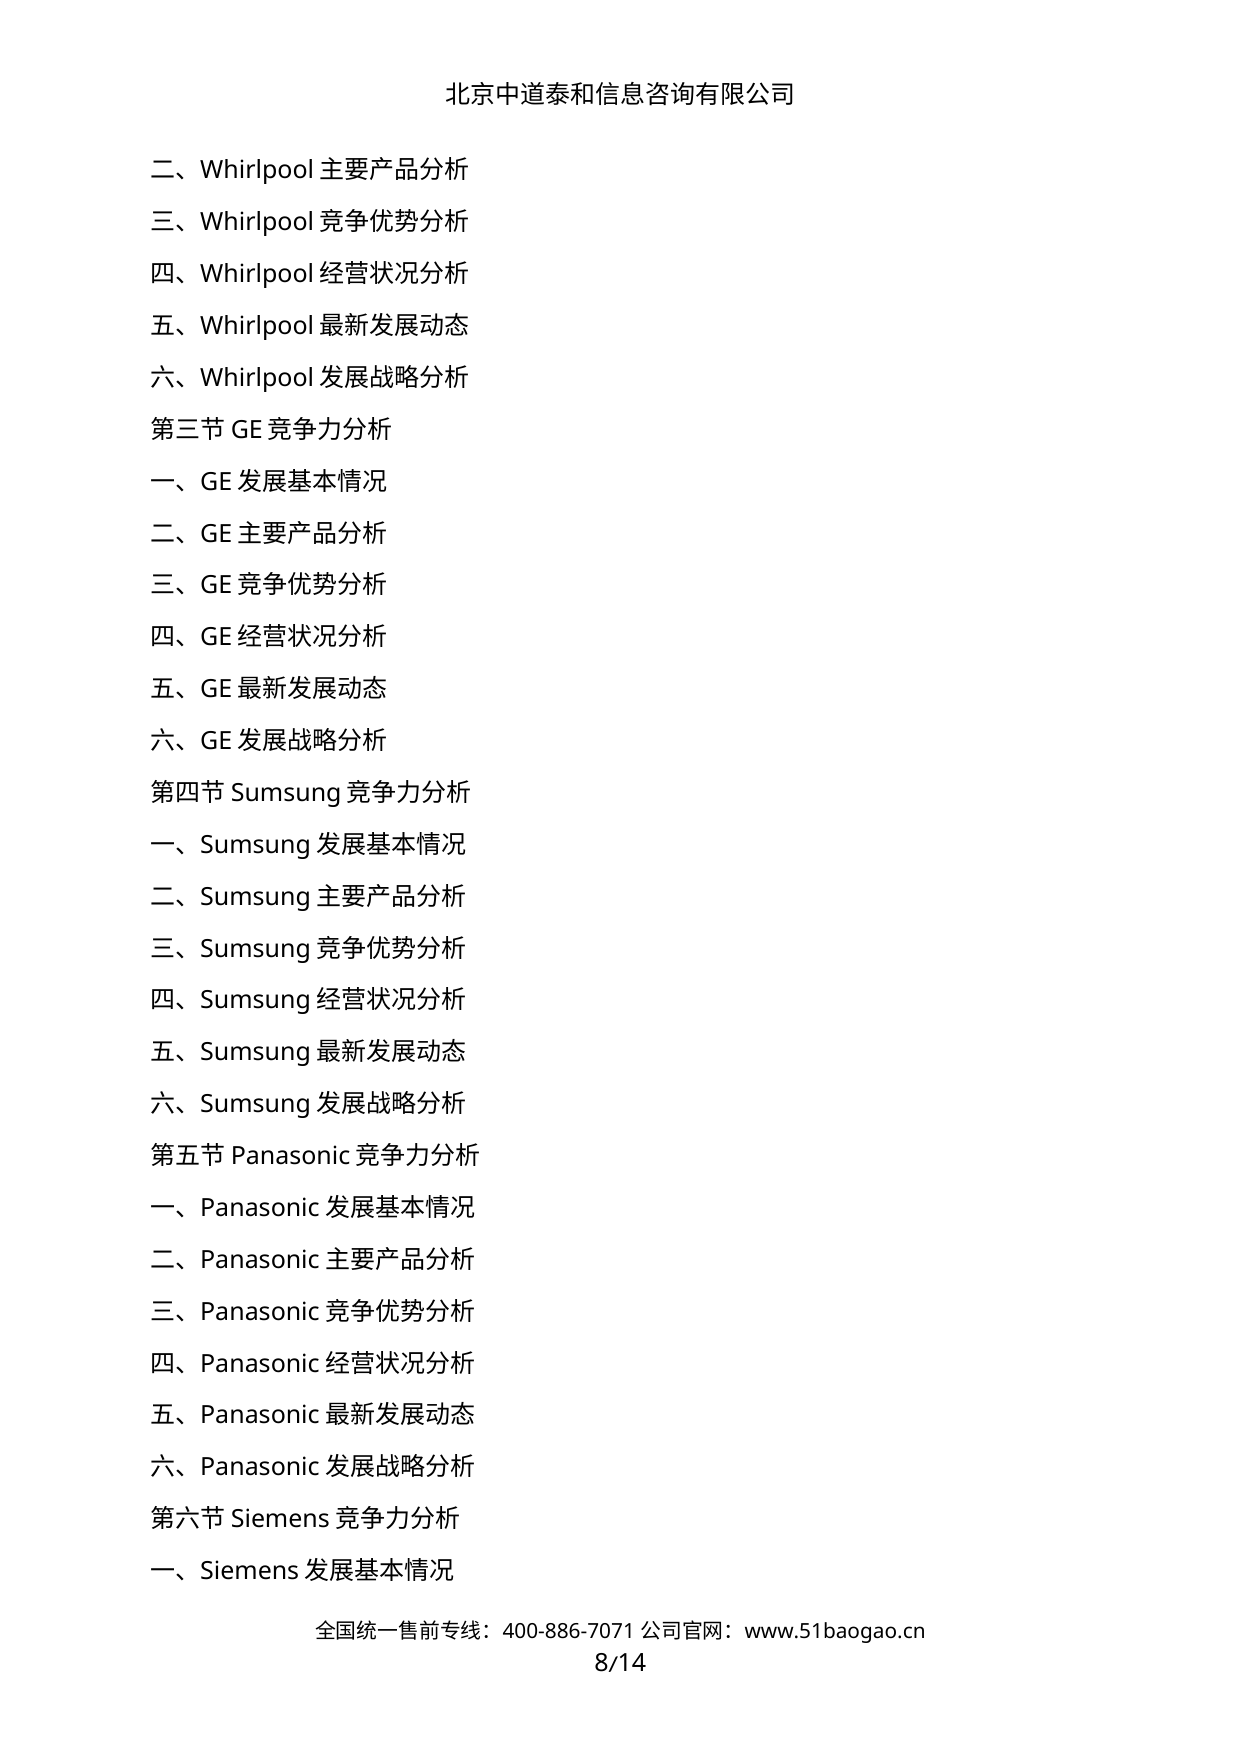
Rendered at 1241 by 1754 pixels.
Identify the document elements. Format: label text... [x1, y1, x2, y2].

text 一、Siemens发展基本情况 [150, 1551, 1090, 1587]
text 六、Sumsung发展战略分析 [150, 1084, 1090, 1120]
text 一、Panasonic发展基本情况 [150, 1187, 1090, 1224]
text 第五节 Panasonic竞争力分析 [150, 1136, 1090, 1172]
text 第四节 Sumsung竞争力分析 [150, 772, 1090, 809]
text 二、Sumsung主要产品分析 [150, 876, 1090, 912]
text 六、Panasonic发展战略分析 [150, 1447, 1090, 1483]
text 五、GE最新发展动态 [150, 669, 1090, 705]
text 四、Panasonic经营状况分析 [150, 1343, 1090, 1379]
text 一、Sumsung发展基本情况 [150, 824, 1090, 861]
text 三、Sumsung竞争优势分析 [150, 928, 1090, 964]
text 三、GE竞争优势分析 [150, 565, 1090, 601]
text 五、Sumsung最新发展动态 [150, 1032, 1090, 1068]
text 二、Whirlpool主要产品分析 [150, 150, 1090, 186]
text 六、GE发展战略分析 [150, 721, 1090, 757]
text 第六节 Siemens竞争力分析 [150, 1499, 1090, 1535]
text 六、Whirlpool发展战略分析 [150, 357, 1090, 394]
text 四、Whirlpool经营状况分析 [150, 254, 1090, 290]
text 二、GE主要产品分析 [150, 513, 1090, 549]
text 第三节 GE竞争力分析 [150, 409, 1090, 446]
text 五、Panasonic最新发展动态 [150, 1395, 1090, 1431]
text 一、GE发展基本情况 [150, 461, 1090, 497]
text 三、Panasonic竞争优势分析 [150, 1291, 1090, 1327]
text 二、Panasonic主要产品分析 [150, 1239, 1090, 1276]
text 五、Whirlpool最新发展动态 [150, 306, 1090, 342]
text 四、Sumsung经营状况分析 [150, 980, 1090, 1016]
text 四、GE经营状况分析 [150, 617, 1090, 653]
text 三、Whirlpool竞争优势分析 [150, 202, 1090, 238]
